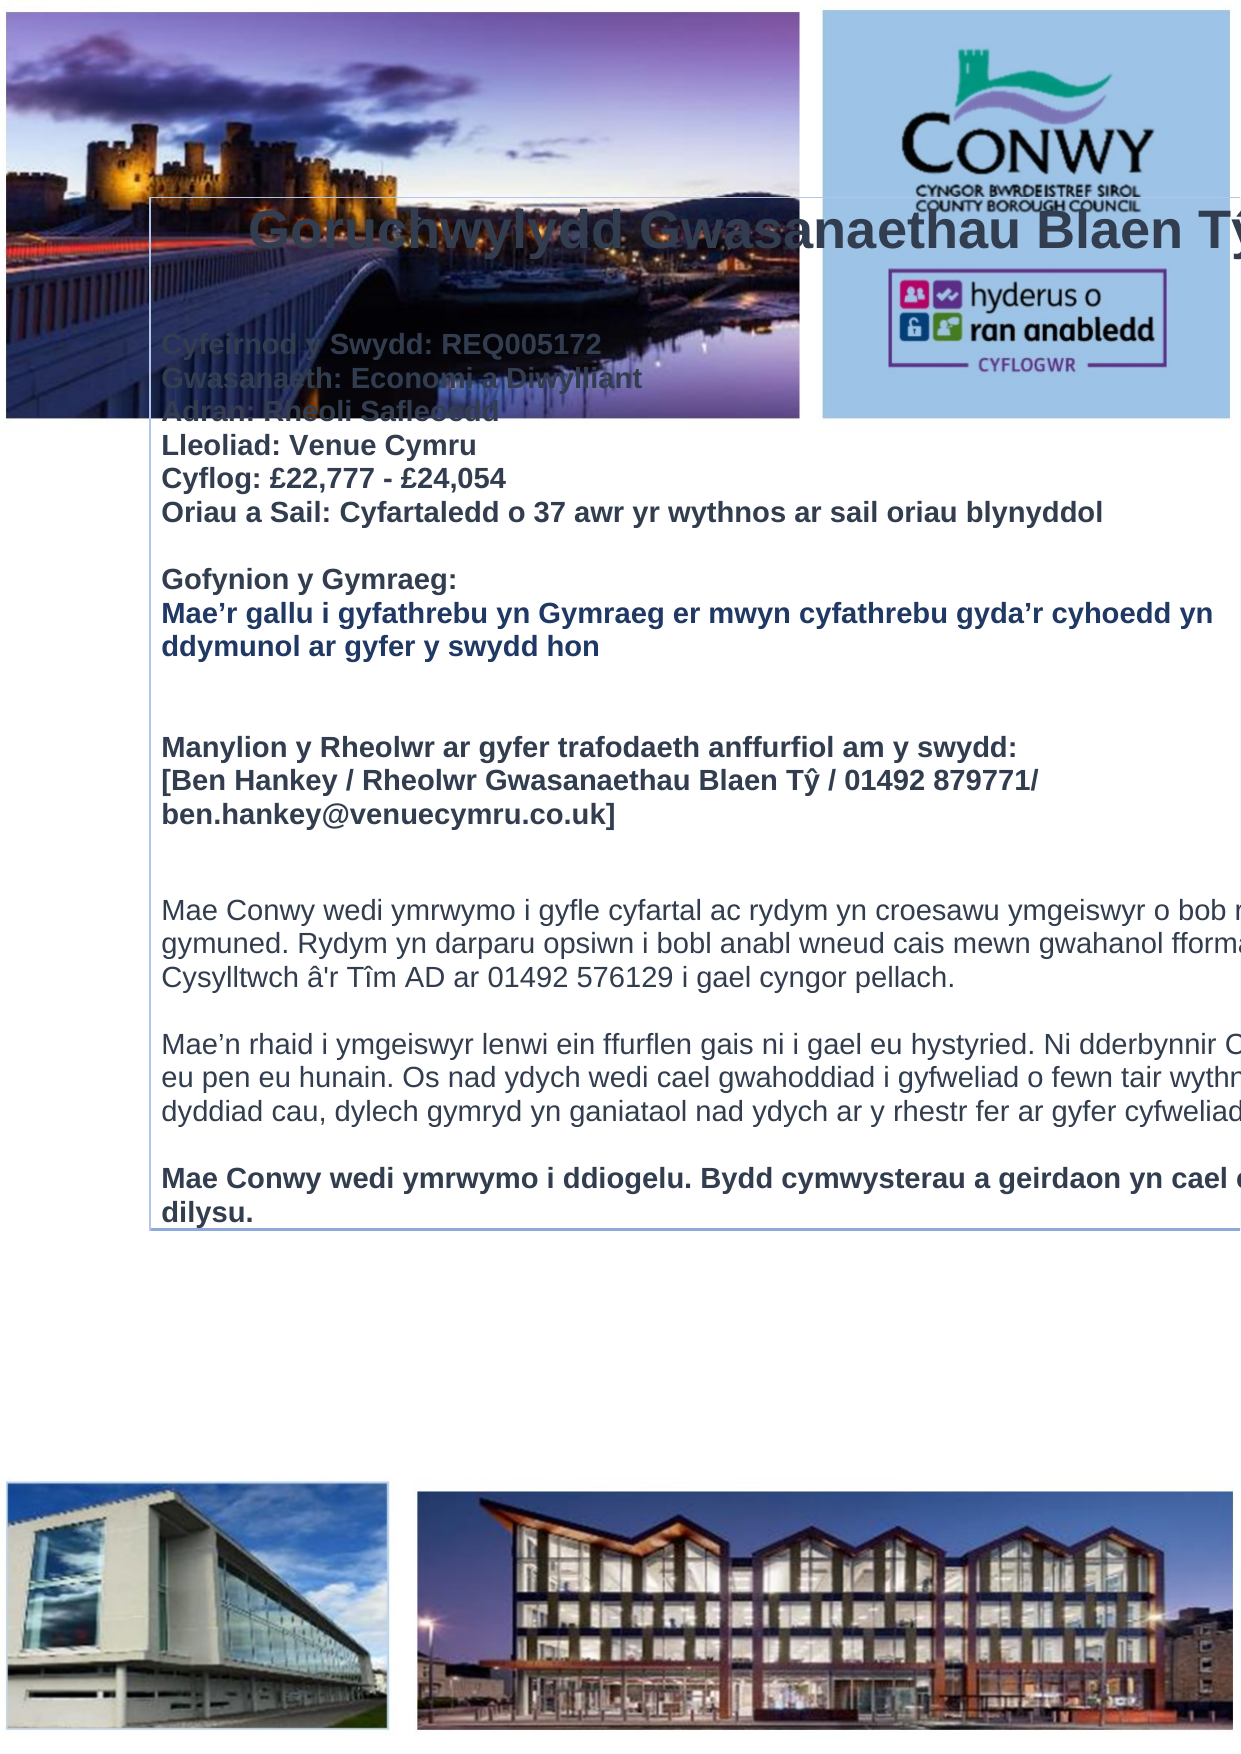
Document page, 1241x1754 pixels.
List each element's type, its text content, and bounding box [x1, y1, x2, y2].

picture [0, 0, 1241, 1754]
table_header Goruchwylydd Gwasanaethau Blaen Tŷ Cyfeirnod y Swydd: REQ005172 Gwasanaeth: Economi a Diwylliant Adran: Rheoli Safleoedd Lleoliad: Venue Cymru Cyflog: £22,777 - £24,054 Oriau a Sail: Cyfartaledd o 37 awr yr wythnos ar sail oriau blynyddol Gofynion y Gymraeg: Mae’r gallu i gyfathrebu yn Gymraeg er mwyn cyfathrebu gyda’r cyhoedd yn ddymunol ar gyfer y swydd hon Manylion y Rheolwr ar gyfer trafodaeth anffurfiol am y swydd: [Ben Hankey / Rheolwr Gwasanaethau Blaen Tŷ / 01492 879771/ ben.hankey@venuecymru.co.uk] Mae Conwy wedi ymrwymo i gyfle cyfartal ac rydym yn croesawu ymgeiswyr o bob rhan o'r gymuned. Rydym yn darparu opsiwn i bobl anabl wneud cais mewn gwahanol fformatau. Cysylltwch â'r Tîm AD ar 01492 576129 i gael cyngor pellach. Mae’n rhaid i ymgeiswyr lenwi ein ffurflen gais ni i gael eu hystyried. Ni dderbynnir CVs ar eu pen eu hunain. Os nad ydych wedi cael gwahoddiad i gyfweliad o fewn tair wythnos o'r dyddiad cau, dylech gymryd yn ganiataol nad ydych ar y rhestr fer ar gyfer cyfweliad. Mae Conwy wedi ymrwymo i ddiogelu. Bydd cymwysterau a geirdaon yn cael eu dilysu. [151, 198, 1240, 1228]
